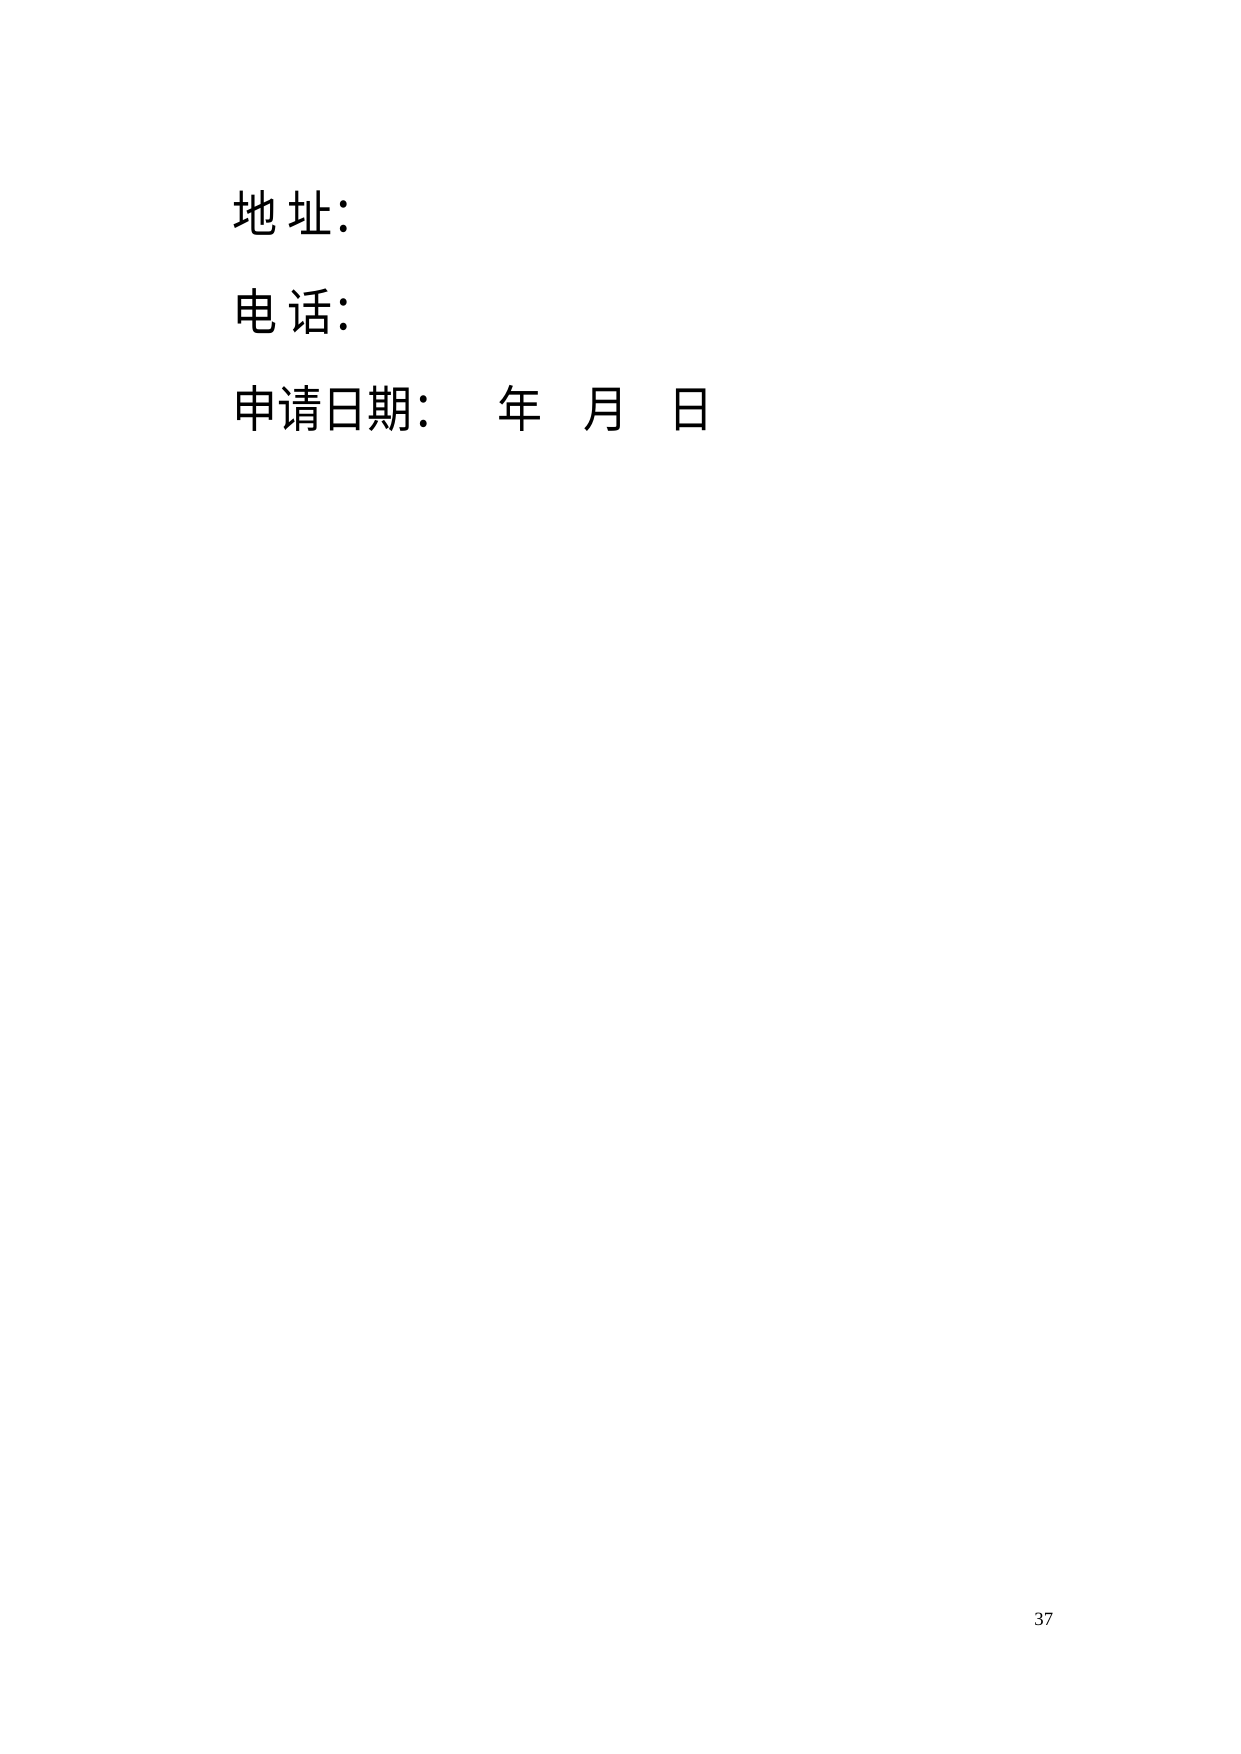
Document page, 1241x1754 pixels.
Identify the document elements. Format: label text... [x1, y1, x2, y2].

text 地 址： [188, 162, 1053, 259]
text 电 话： [188, 259, 1053, 357]
text 申请日期： 年 月 日 [188, 357, 1053, 454]
